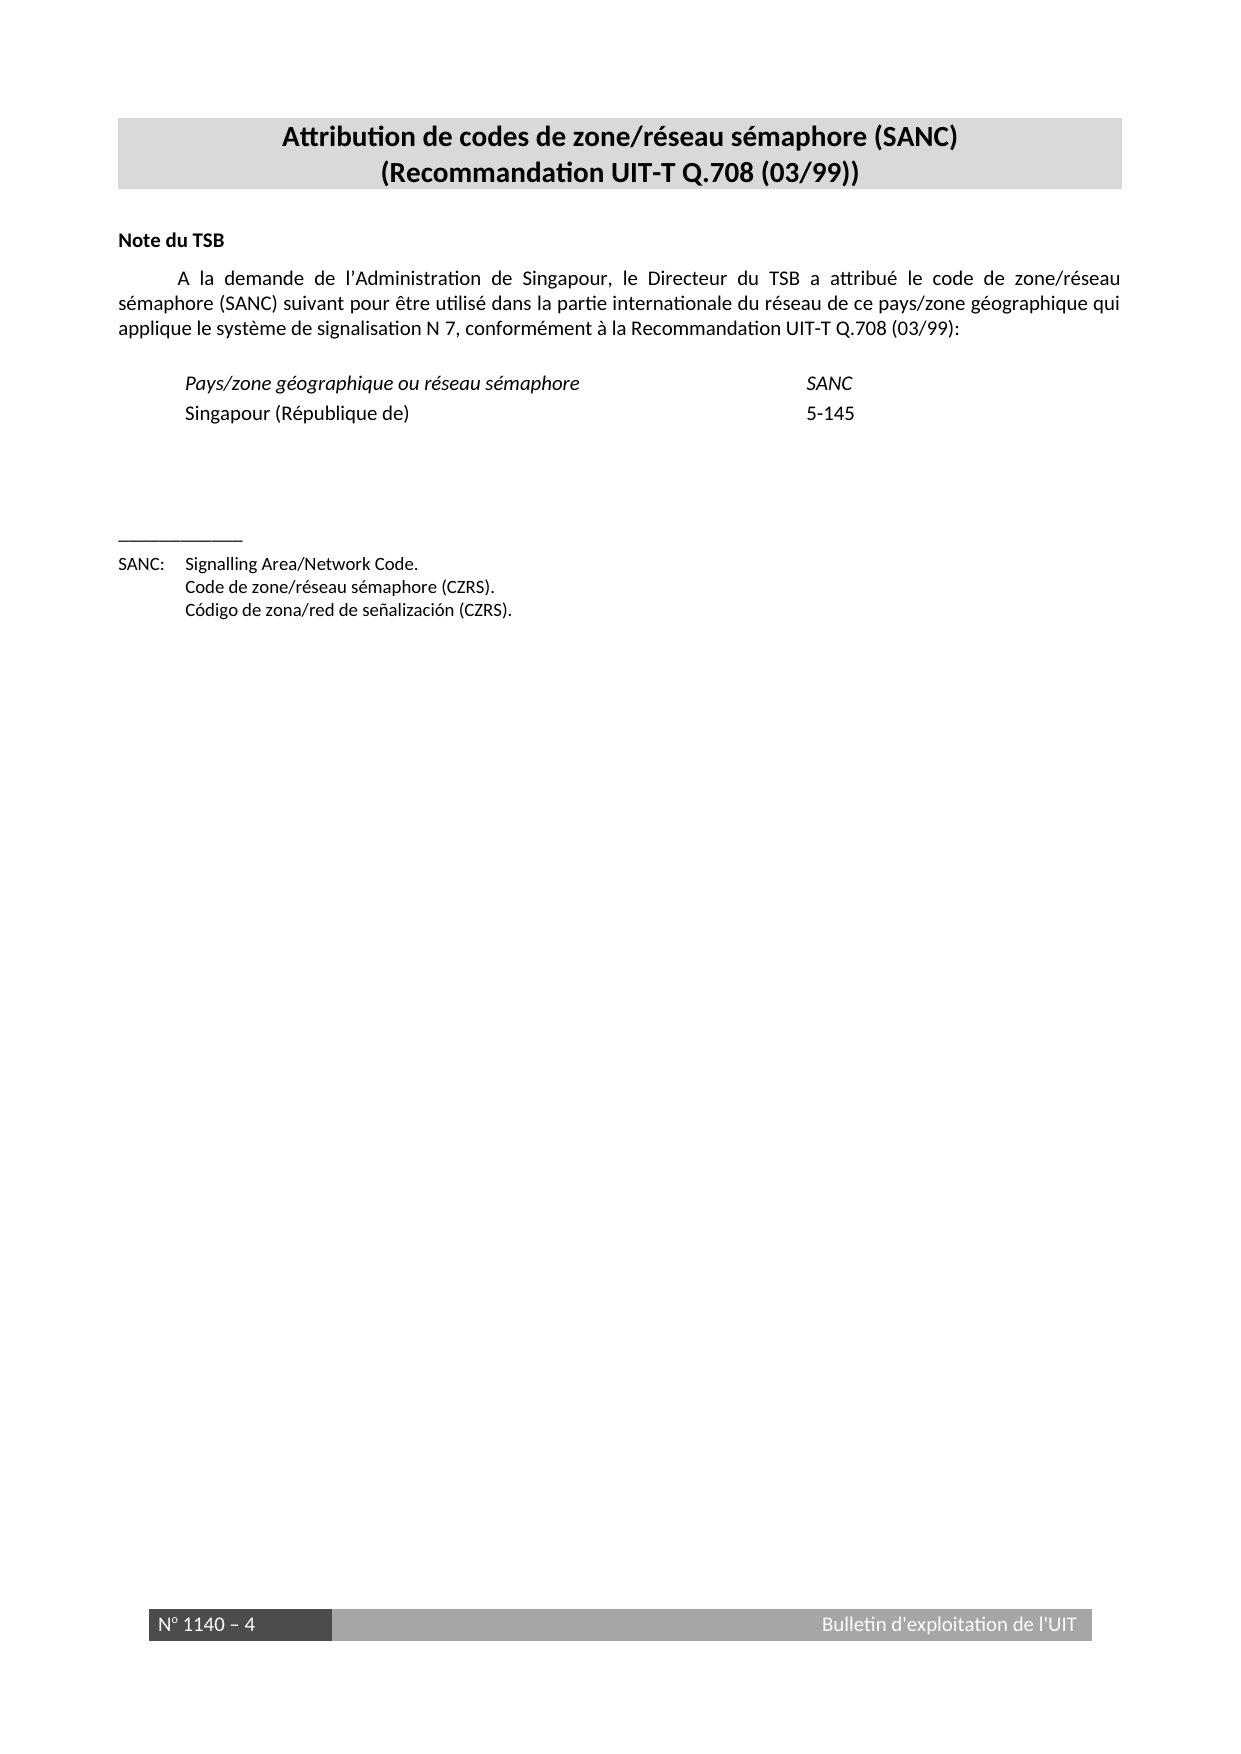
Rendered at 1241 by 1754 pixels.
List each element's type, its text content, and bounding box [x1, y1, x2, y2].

text A la demande de l’Administration de Singapour, le Directeur du TSB a attribué le code de zone/réseau sémaphore (SANC) suivant pour être utilisé dans la partie internationale du réseau de ce pays/zone géographique qui applique le système de signalisation N 7, conformément à la Recommandation UIT-T Q.708 (03/99): [118, 265, 1122, 341]
table_header Pays/zone géographique ou réseau sémaphore [118, 366, 749, 400]
text SANC: Signalling Area/Network Code. Code de zone/réseau sémaphore (CZRS). Código de zona/red de señalización (CZRS). [118, 552, 1122, 621]
table_cell Singapour (République de) [118, 400, 749, 426]
table_header SANC [749, 366, 912, 400]
table_cell 5-145 [749, 400, 912, 426]
text Note du TSB [118, 227, 1122, 252]
subtitle Attribution de codes de zone/réseau sémaphore (SANC) (Recommandation UIT-T Q.708 (03/99)) [118, 118, 1122, 189]
text ____________ [118, 519, 1122, 552]
